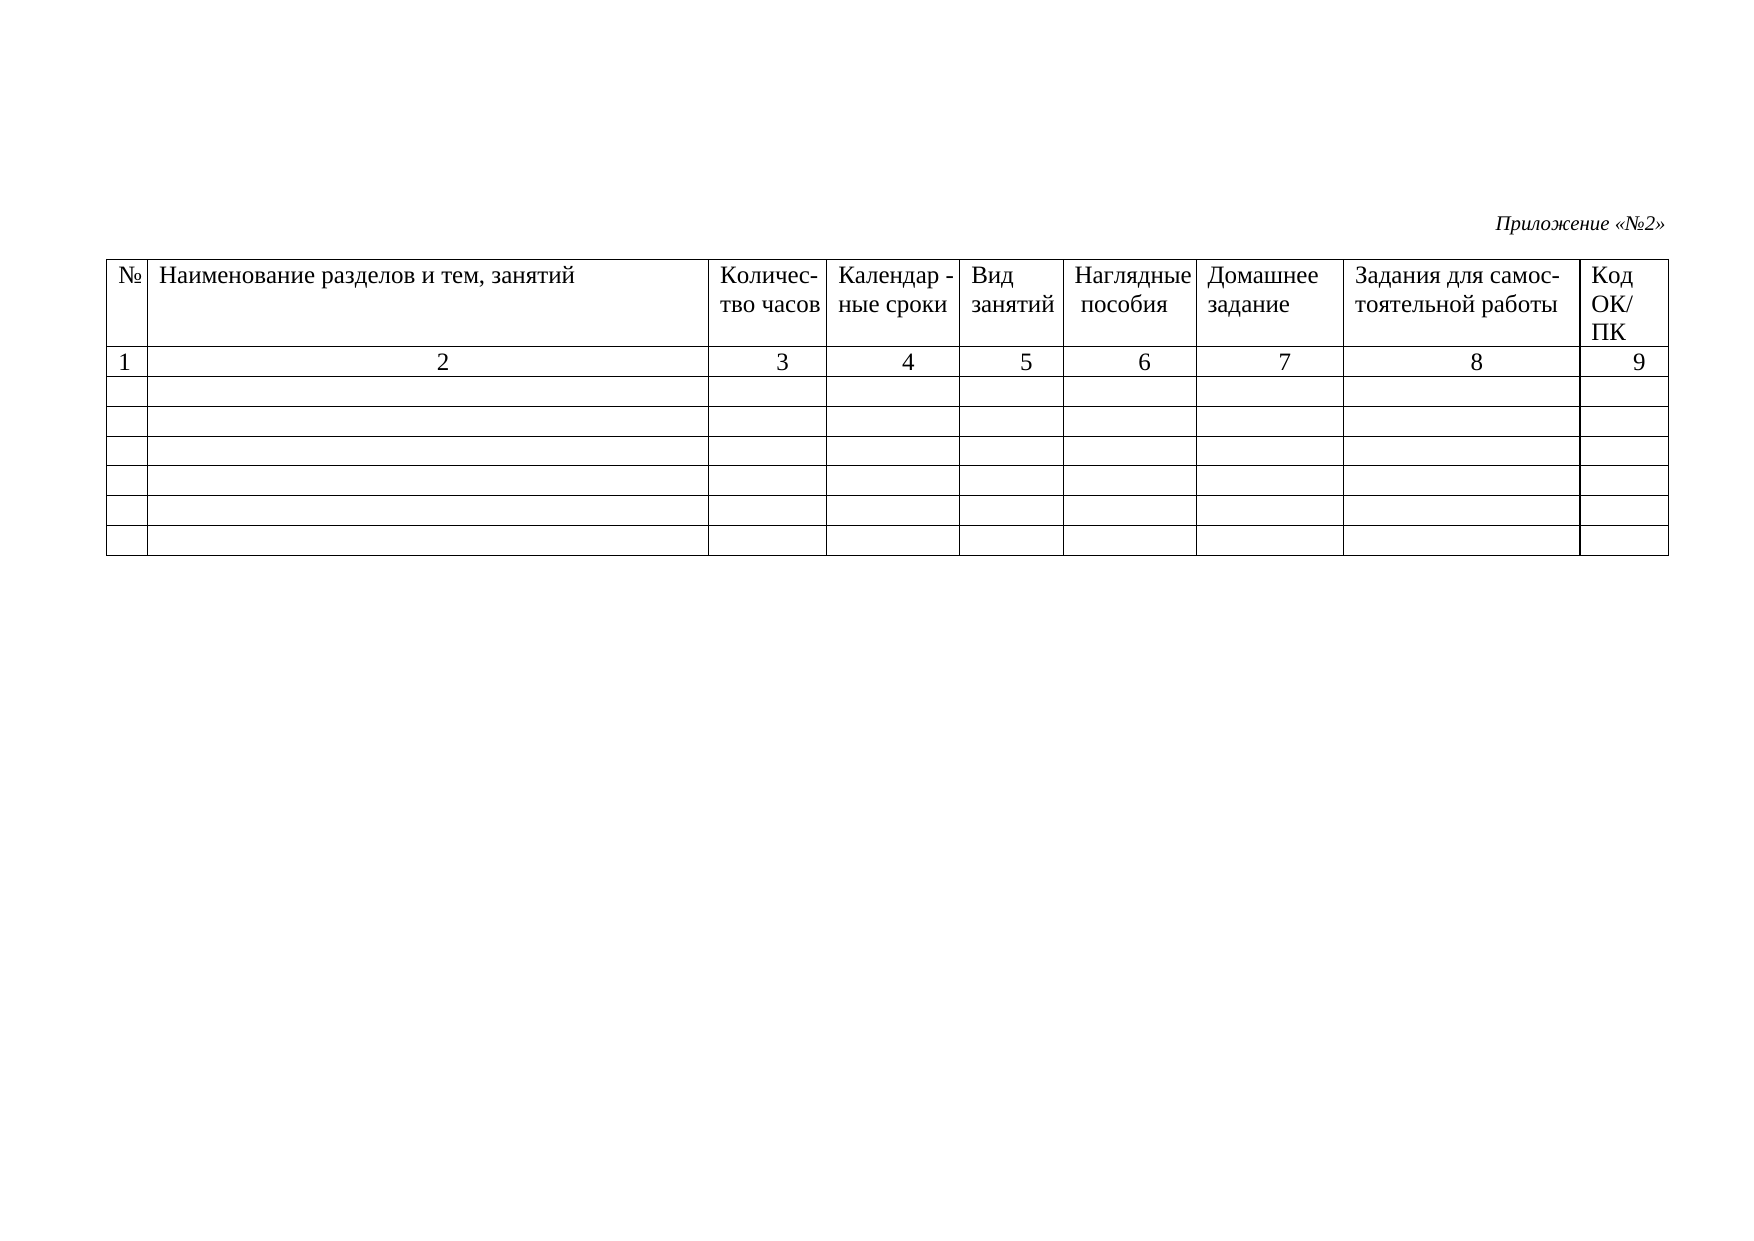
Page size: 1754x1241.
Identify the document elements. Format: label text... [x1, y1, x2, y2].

table_cell [148, 496, 708, 525]
table_cell [1197, 437, 1343, 465]
table_cell [709, 437, 826, 465]
table_cell [1197, 496, 1343, 525]
table_cell [1064, 526, 1196, 555]
table_cell 1 [107, 347, 147, 376]
table_header Календар - ные сроки [827, 260, 959, 346]
table_cell [1344, 377, 1579, 406]
table_cell [1581, 407, 1668, 436]
table_cell [827, 526, 959, 555]
table_cell [1064, 496, 1196, 525]
table_cell [960, 407, 1063, 436]
table_cell [107, 496, 147, 525]
table_cell [1581, 496, 1668, 525]
table_cell [107, 466, 147, 495]
table_cell [1581, 377, 1668, 406]
table_cell [827, 377, 959, 406]
table_cell [960, 526, 1063, 555]
table_cell [107, 526, 147, 555]
table_cell [148, 377, 708, 406]
table_header Задания для самос-тоятельной работы [1344, 260, 1579, 346]
table_cell [107, 377, 147, 406]
table_cell [960, 496, 1063, 525]
table_cell 4 [827, 347, 959, 376]
text Приложение «№2» [118, 211, 1665, 235]
table_cell [1197, 407, 1343, 436]
table_cell [709, 466, 826, 495]
table_header Код ОК/ ПК [1581, 260, 1668, 346]
table_cell [827, 407, 959, 436]
table_cell [148, 437, 708, 465]
table_cell [960, 466, 1063, 495]
table_cell [1064, 437, 1196, 465]
table_cell [1344, 466, 1579, 495]
table_cell [709, 407, 826, 436]
table_header Наглядные пособия [1064, 260, 1196, 346]
table_cell 3 [709, 347, 826, 376]
table_header № [107, 260, 147, 346]
table_cell [960, 377, 1063, 406]
table_cell 7 [1197, 347, 1343, 376]
table_cell [1344, 496, 1579, 525]
table_cell [1581, 466, 1668, 495]
table_cell [1064, 466, 1196, 495]
table_cell [1197, 377, 1343, 406]
table_cell [709, 526, 826, 555]
table_cell [1197, 466, 1343, 495]
table_cell [1064, 377, 1196, 406]
table_cell [960, 437, 1063, 465]
table_cell [709, 496, 826, 525]
table_cell [1064, 407, 1196, 436]
table_cell [107, 437, 147, 465]
table_header Домашнее задание [1197, 260, 1343, 346]
table_cell 6 [1064, 347, 1196, 376]
table_cell 2 [148, 347, 708, 376]
table_cell [148, 466, 708, 495]
table_cell [1344, 437, 1579, 465]
table_cell [148, 407, 708, 436]
table_cell [148, 526, 708, 555]
table_cell [827, 496, 959, 525]
table_cell [709, 377, 826, 406]
table_cell 9 [1581, 347, 1668, 376]
table_cell 8 [1344, 347, 1579, 376]
table_cell [1344, 526, 1579, 555]
table_cell [1581, 437, 1668, 465]
table_cell 5 [960, 347, 1063, 376]
table_cell [107, 407, 147, 436]
table_cell [1344, 407, 1579, 436]
table_header Вид занятий [960, 260, 1063, 346]
table_cell [1581, 526, 1668, 555]
table_cell [827, 466, 959, 495]
table_cell [1197, 526, 1343, 555]
table_header Количес- тво часов [709, 260, 826, 346]
table_header Наименование разделов и тем, занятий [148, 260, 708, 346]
table_cell [827, 437, 959, 465]
